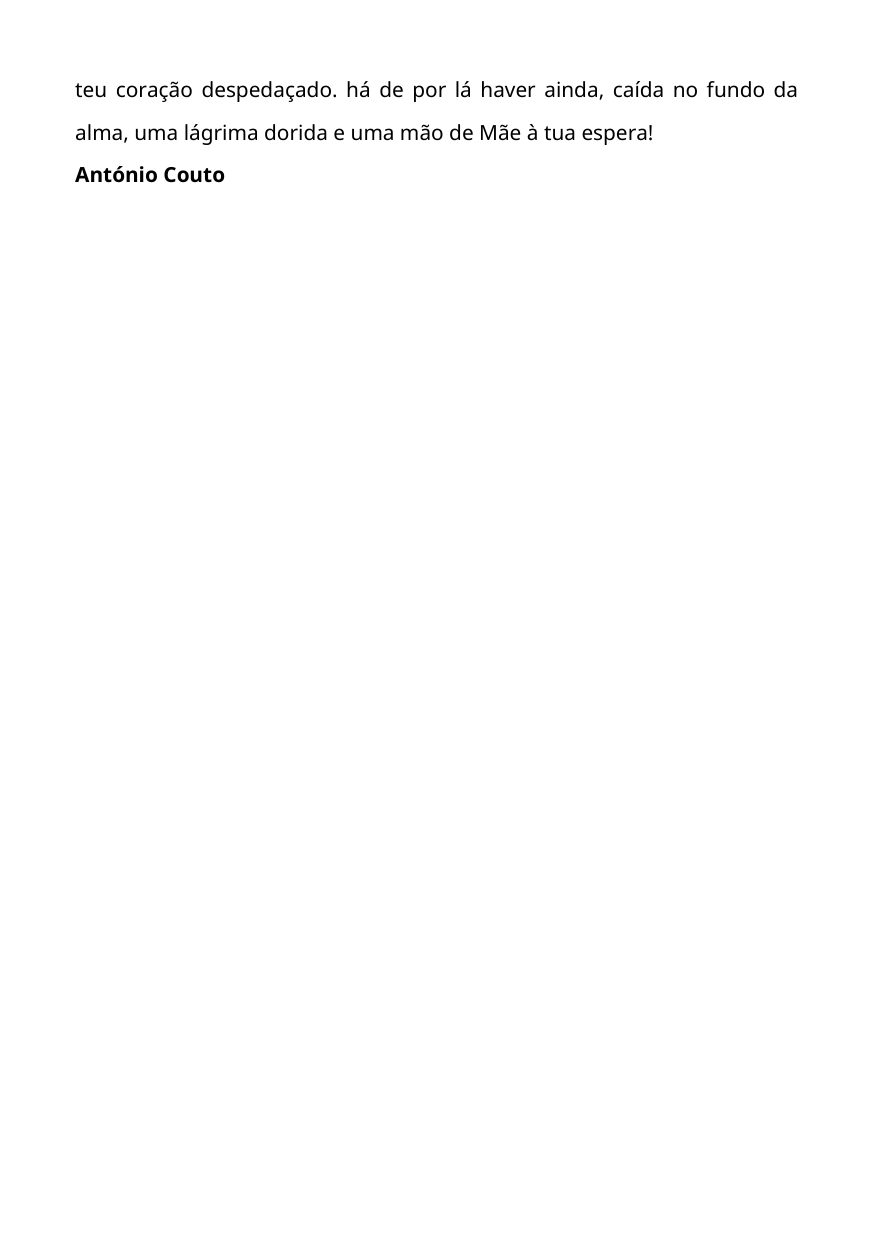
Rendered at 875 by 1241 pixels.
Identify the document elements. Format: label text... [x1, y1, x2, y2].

text António Couto [75, 160, 799, 189]
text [75, 75, 799, 146]
